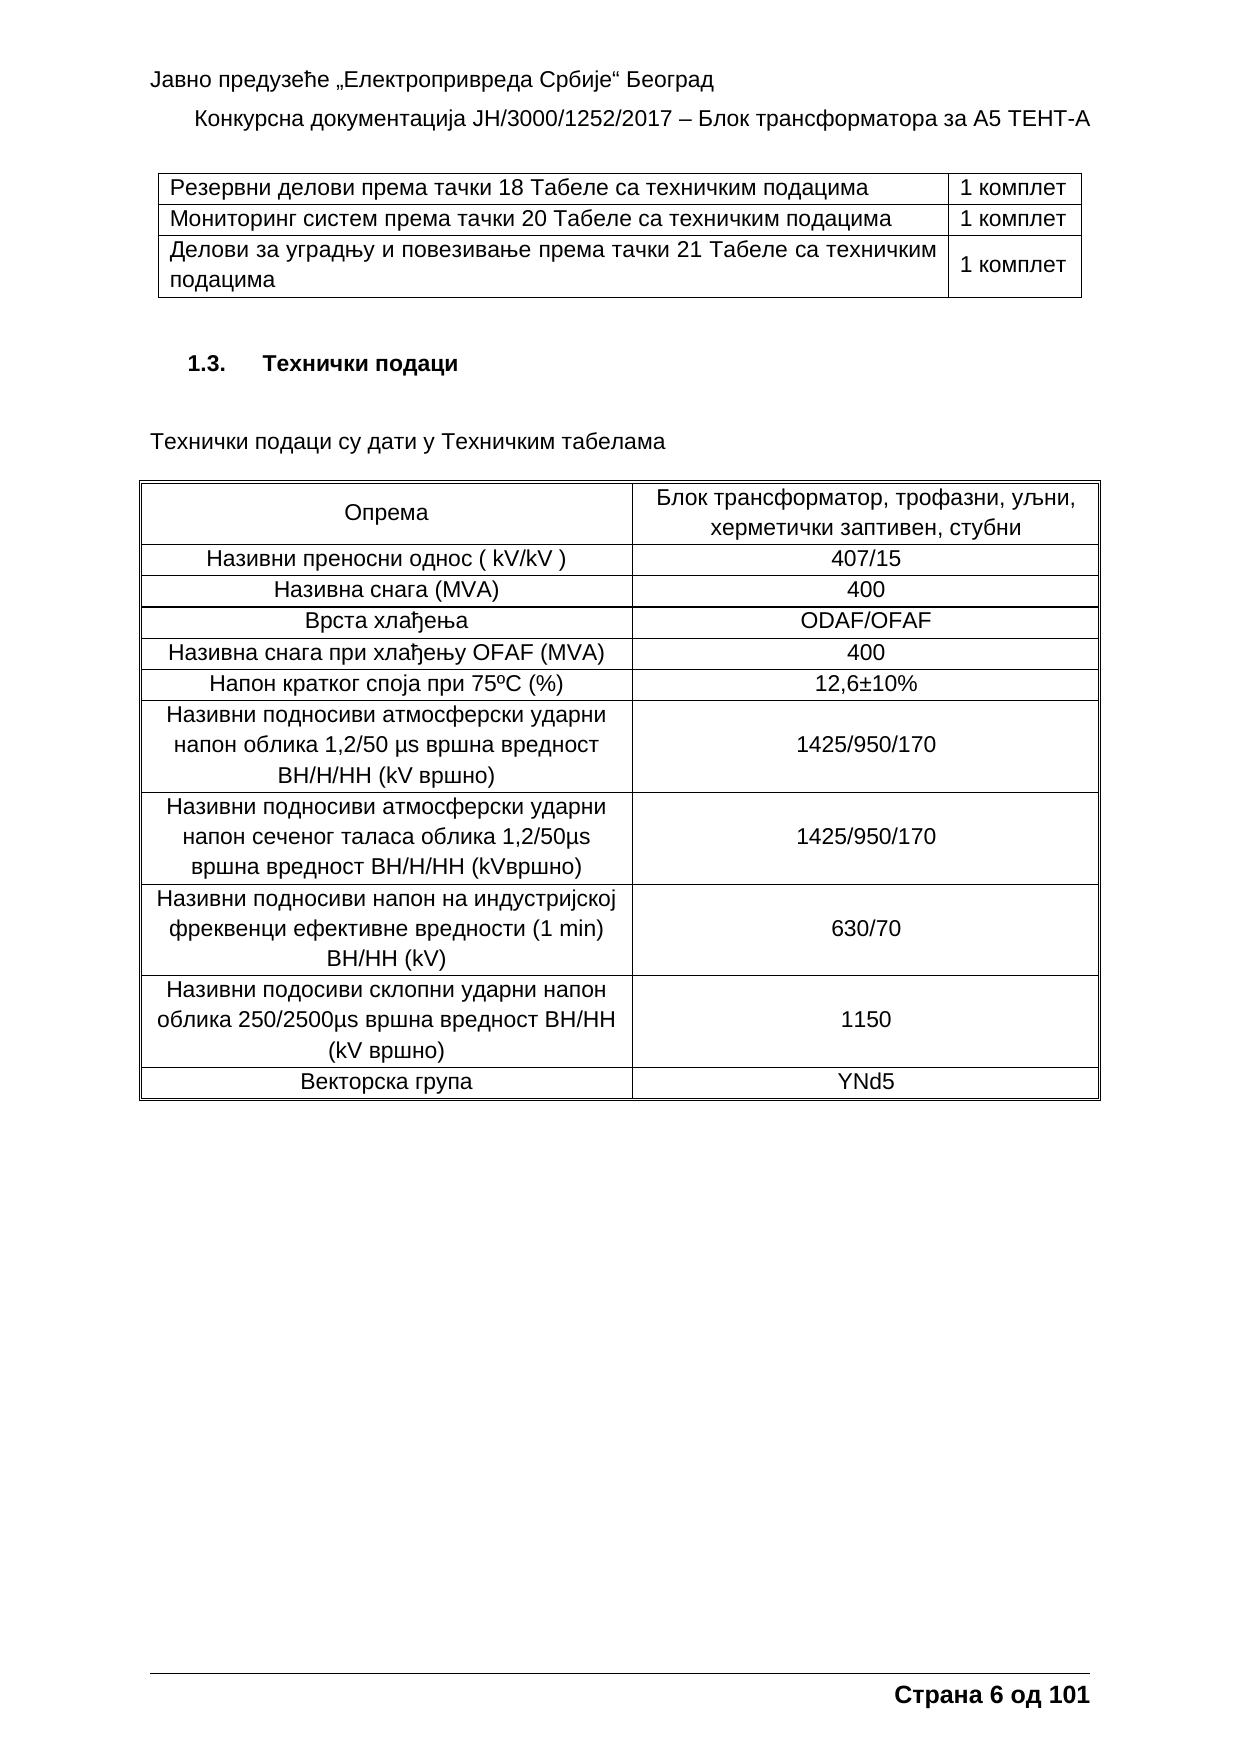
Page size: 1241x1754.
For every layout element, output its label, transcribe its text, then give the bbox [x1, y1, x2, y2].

table_cell Називни преносни однос ( kV/kV ) [142, 545, 632, 575]
table_cell Делови за уградњу и повезивање према тачки 21 Табеле са техничким подацима [159, 236, 948, 297]
table_cell Називни подосиви склопни ударни напон облика 250/2500µs вршна вредност ВН/НН (kV вршно) [142, 976, 632, 1067]
table_cell 1150 [633, 976, 1098, 1067]
list Технички подаци [187, 350, 1090, 377]
table_cell Називни подносиви напон на индустријској фреквенци ефективне вредности (1 min) ВН/НН (kV) [142, 885, 632, 975]
table_cell Напон кратког споја при 75ºC (%) [142, 670, 632, 700]
table_header Опрема [142, 484, 632, 544]
table_cell Врста хлађења [142, 608, 632, 638]
table_cell Мониторинг систем према тачки 20 Табеле са техничким подацима [159, 205, 948, 235]
table_cell 407/15 [633, 545, 1098, 575]
table_cell 1 комплет [949, 174, 1081, 204]
table_cell Називни подносиви атмосферски ударни напон сеченог таласа облика 1,2/50µs вршна вредност ВН/Н/НН (kVвршно) [142, 793, 632, 883]
table_header Блок трансформатор, трофазни, уљни, херметички заптивен, стубни [633, 484, 1098, 544]
table_cell 630/70 [633, 885, 1098, 975]
table_cell Називни подносиви атмосферски ударни напон облика 1,2/50 µs вршна вредност ВН/Н/НН (kV вршно) [142, 701, 632, 792]
table_cell 400 [633, 639, 1098, 669]
table_cell Резервни делови према тачки 18 Табеле са техничким подацима [159, 174, 948, 204]
table_cell Називна снага (MVA) [142, 576, 632, 606]
table_cell 1425/950/170 [633, 701, 1098, 792]
text Технички подаци су дати у Техничким табелама [150, 428, 1090, 454]
table_cell YNd5 [633, 1068, 1098, 1098]
table_cell ODAF/OFAF [633, 608, 1098, 638]
table_cell 12,6±10% [633, 670, 1098, 700]
table_cell 1425/950/170 [633, 793, 1098, 883]
table_cell 1 комплет [949, 236, 1081, 297]
table_cell Називна снага при хлађењу OFAF (MVA) [142, 639, 632, 669]
table_cell 1 комплет [949, 205, 1081, 235]
table_cell 400 [633, 576, 1098, 606]
table_cell Векторска група [142, 1068, 632, 1098]
